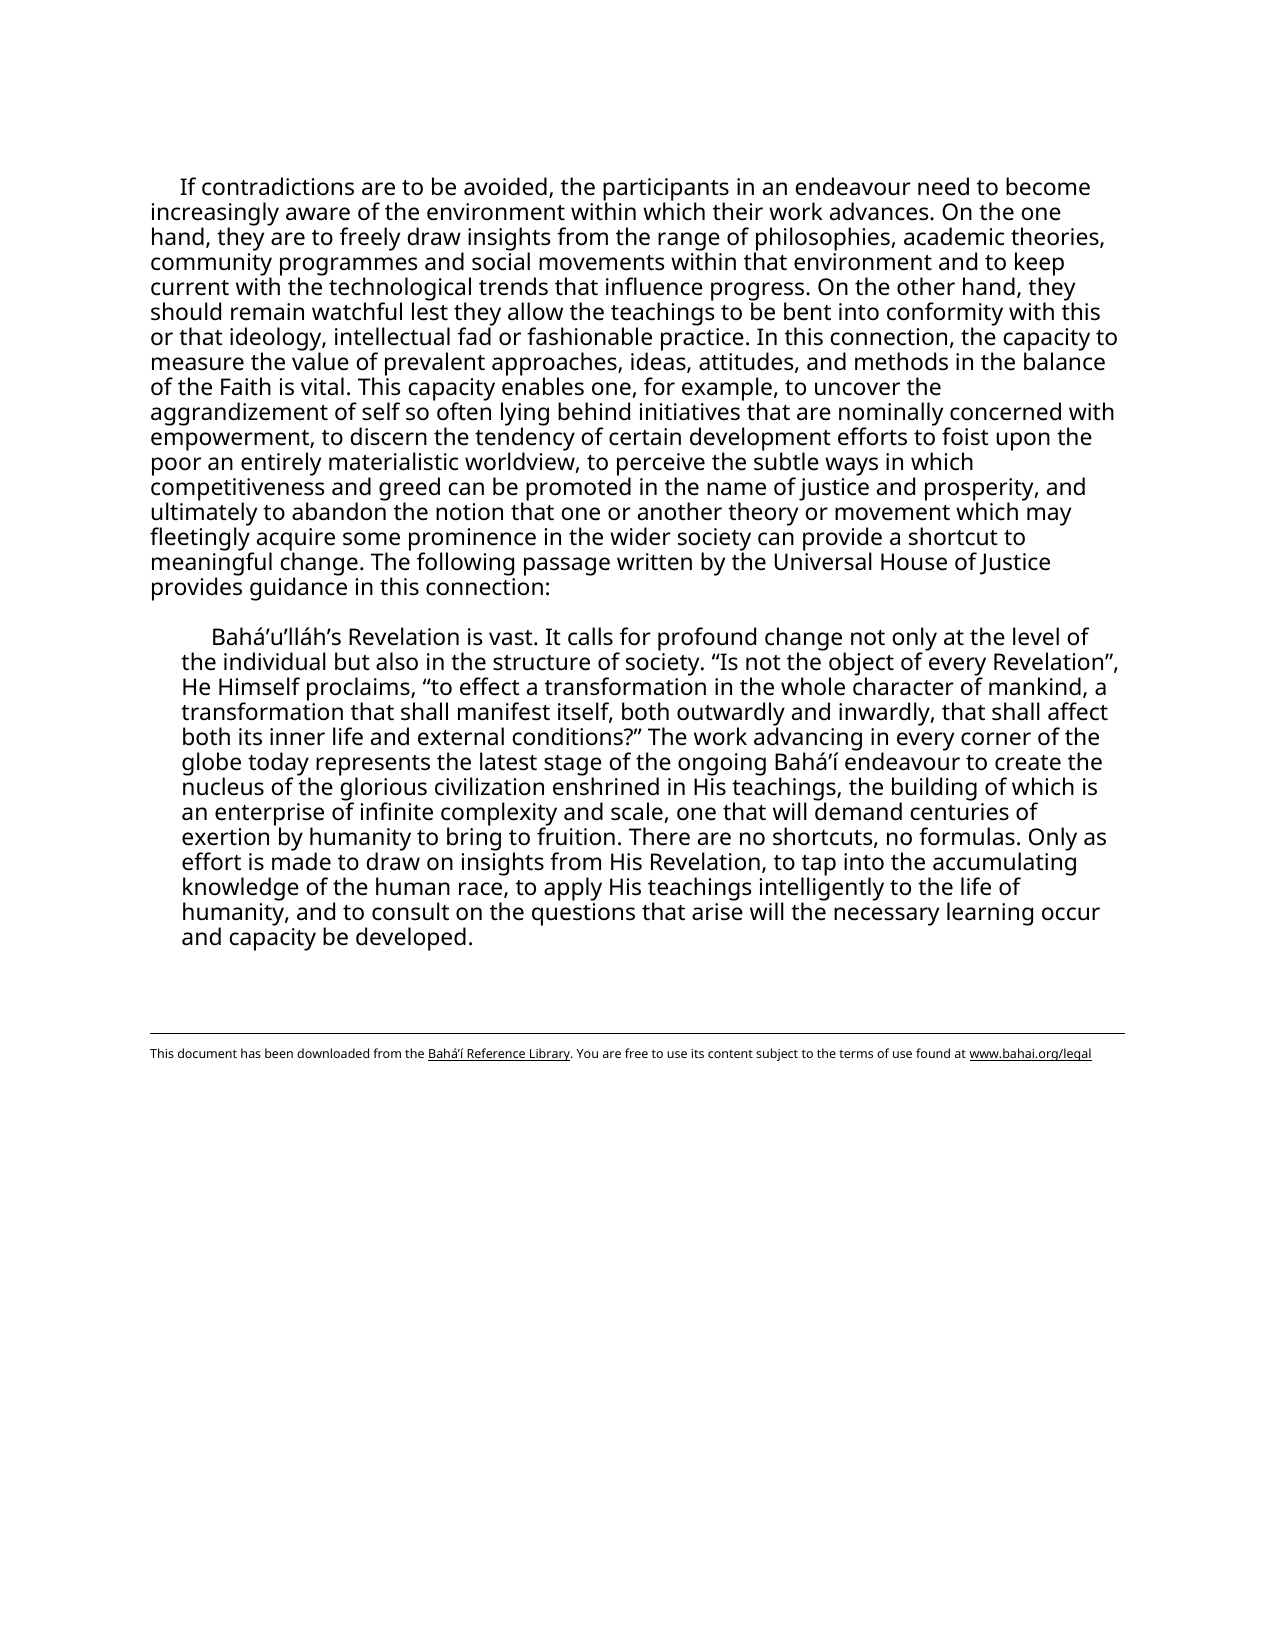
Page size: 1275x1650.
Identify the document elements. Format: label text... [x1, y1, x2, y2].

text This document has been downloaded from the Bahá’í Reference Library. You are free to use its content subject to the terms of use found at www.bahai.org/legal [150, 1039, 1125, 1064]
text Bahá’u’lláh’s Revelation is vast. It calls for profound change not only at the level of the individual but also in the structure of society. “Is not the object of every Revelation”, He Himself proclaims, “to effect a transformation in the whole character of mankind, a transformation that shall manifest itself, both outwardly and inwardly, that shall affect both its inner life and external conditions?” The work advancing in every corner of the globe today represents the latest stage of the ongoing Bahá’í endeavour to create the nucleus of the glorious civilization enshrined in His teachings, the building of which is an enterprise of infinite complexity and scale, one that will demand centuries of exertion by humanity to bring to fruition. There are no shortcuts, no formulas. Only as effort is made to draw on insights from His Revelation, to tap into the accumulating knowledge of the human race, to apply His teachings intelligently to the life of humanity, and to consult on the questions that arise will the necessary learning occur and capacity be developed. [181, 625, 1125, 950]
text If contradictions are to be avoided, the participants in an endeavour need to become increasingly aware of the environment within which their work advances. On the one hand, they are to freely draw insights from the range of philosophies, academic theories, community programmes and social movements within that environment and to keep current with the technological trends that influence progress. On the other hand, they should remain watchful lest they allow the teachings to be bent into conformity with this or that ideology, intellectual fad or fashionable practice. In this connection, the capacity to measure the value of prevalent approaches, ideas, attitudes, and methods in the balance of the Faith is vital. This capacity enables one, for example, to uncover the aggrandizement of self so often lying behind initiatives that are nominally concerned with empowerment, to discern the tendency of certain development efforts to foist upon the poor an entirely materialistic worldview, to perceive the subtle ways in which competitiveness and greed can be promoted in the name of justice and prosperity, and ultimately to abandon the notion that one or another theory or movement which may fleetingly acquire some prominence in the wider society can provide a shortcut to meaningful change. The following passage written by the Universal House of Justice provides guidance in this connection: [150, 175, 1125, 600]
